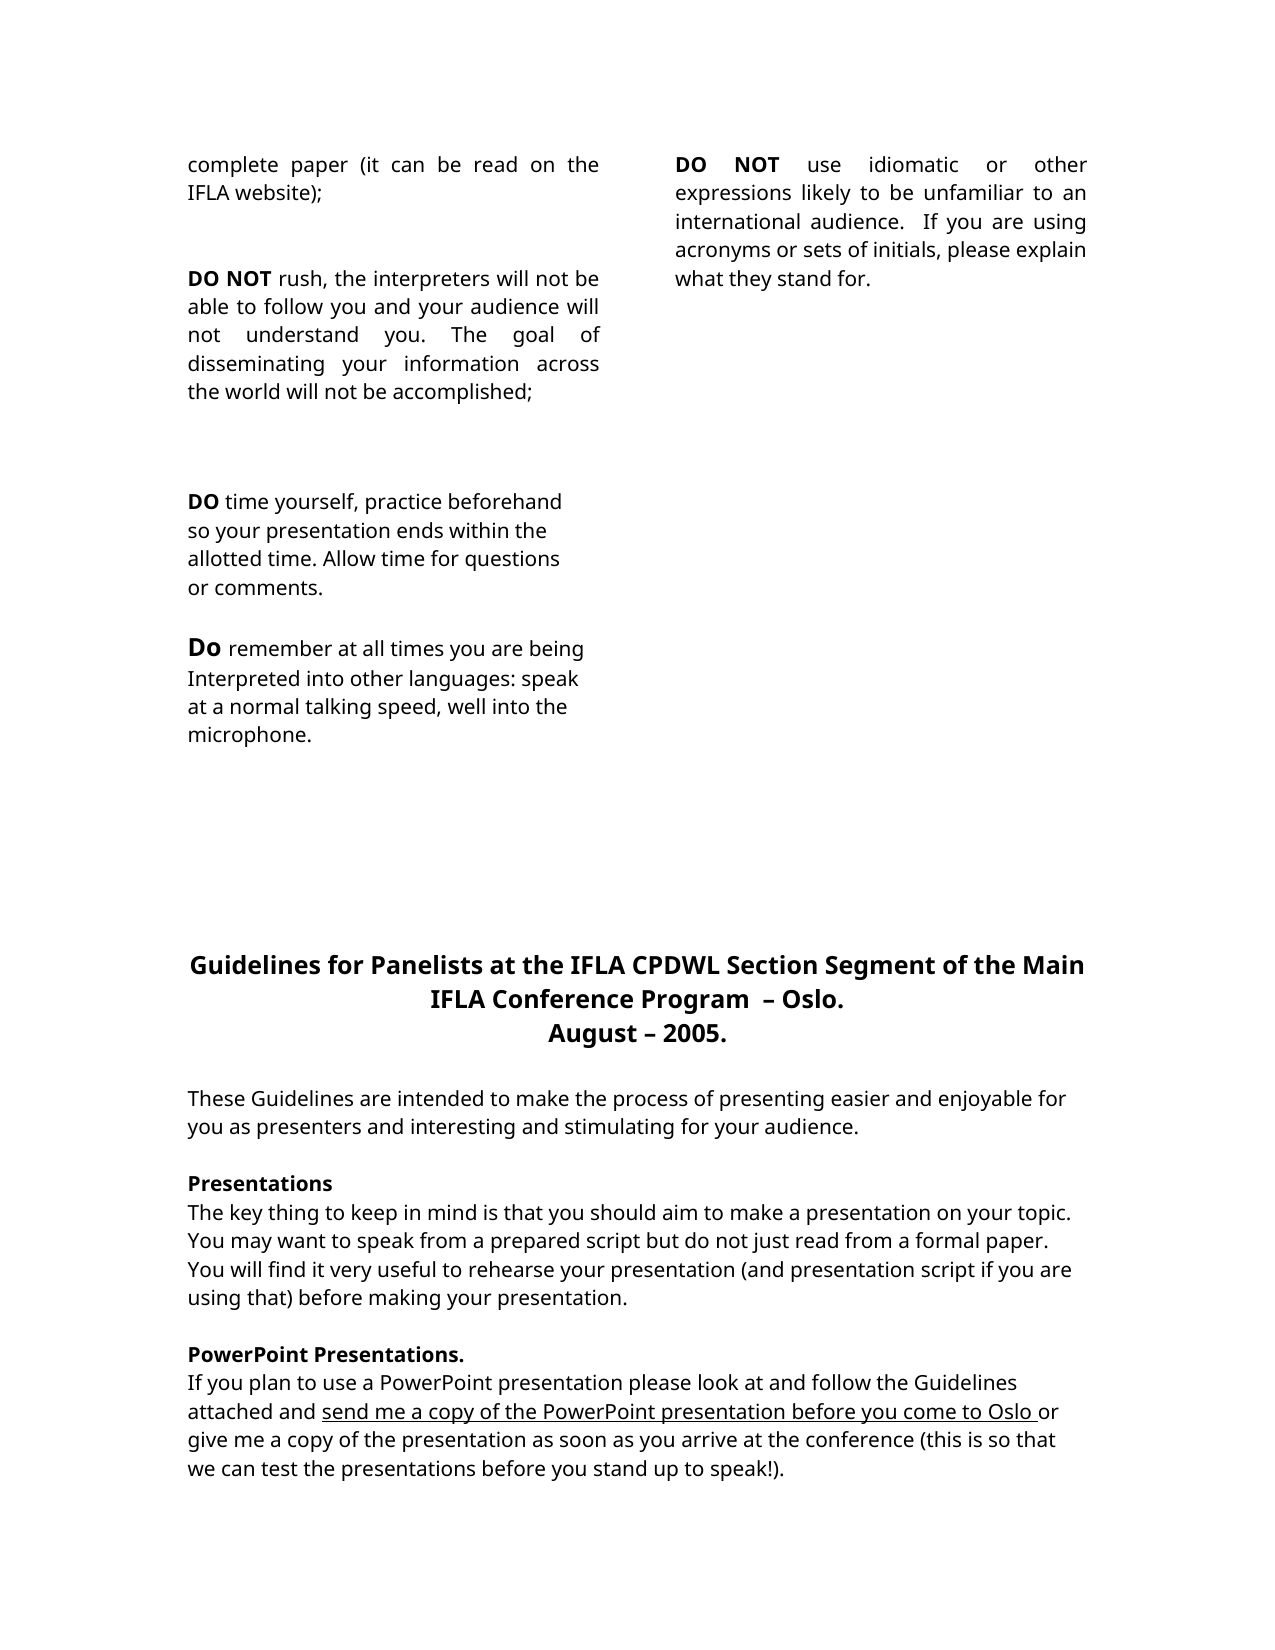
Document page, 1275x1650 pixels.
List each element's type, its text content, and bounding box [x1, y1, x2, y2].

text DO NOT attempt to include every number, statistic, or data from the complete paper (it can be read on the IFLA website); [187, 150, 600, 207]
text If you plan to use a PowerPoint presentation please look at and follow the Guidelines attached and send me a copy of the PowerPoint presentation before you come to Oslo or give me a copy of the presentation as soon as you arrive at the conference (this is so that we can test the presentations before you stand up to speak!). [187, 1368, 1087, 1482]
text DO NOT rush, the interpreters will not be able to follow you and your audience will not understand you. The goal of disseminating your information across the world will not be accomplished; [187, 264, 600, 406]
text August – 2005. [187, 1016, 1087, 1050]
text so your presentation ends within the [187, 516, 1087, 544]
text The key thing to keep in mind is that you should aim to make a presentation on your topic. [187, 1198, 1087, 1226]
text allotted time. Allow time for questions [187, 544, 1087, 573]
text or comments. [187, 573, 1087, 601]
text DO time yourself, practice beforehand [187, 487, 1087, 516]
text Presentations [187, 1169, 1087, 1198]
text Guidelines for Panelists at the IFLA CPDWL Section Segment of the Main IFLA Conference Program – Oslo. [187, 948, 1087, 1016]
text at a normal talking speed, well into the [187, 692, 1087, 721]
text DO NOT use idiomatic or other expressions likely to be unfamiliar to an international audience. If you are using acronyms or sets of initials, please explain what they stand for. [675, 150, 1087, 292]
text PowerPoint Presentations. [187, 1340, 1087, 1368]
text microphone. [187, 721, 1087, 749]
text These Guidelines are intended to make the process of presenting easier and enjoyable for you as presenters and interesting and stimulating for your audience. [187, 1084, 1087, 1141]
text Interpreted into other languages: speak [187, 664, 1087, 692]
text You will find it very useful to rehearse your presentation (and presentation script if you are using that) before making your presentation. [187, 1255, 1087, 1312]
text Do remember at all times you are being [187, 630, 1087, 664]
text You may want to speak from a prepared script but do not just read from a formal paper. [187, 1226, 1087, 1255]
